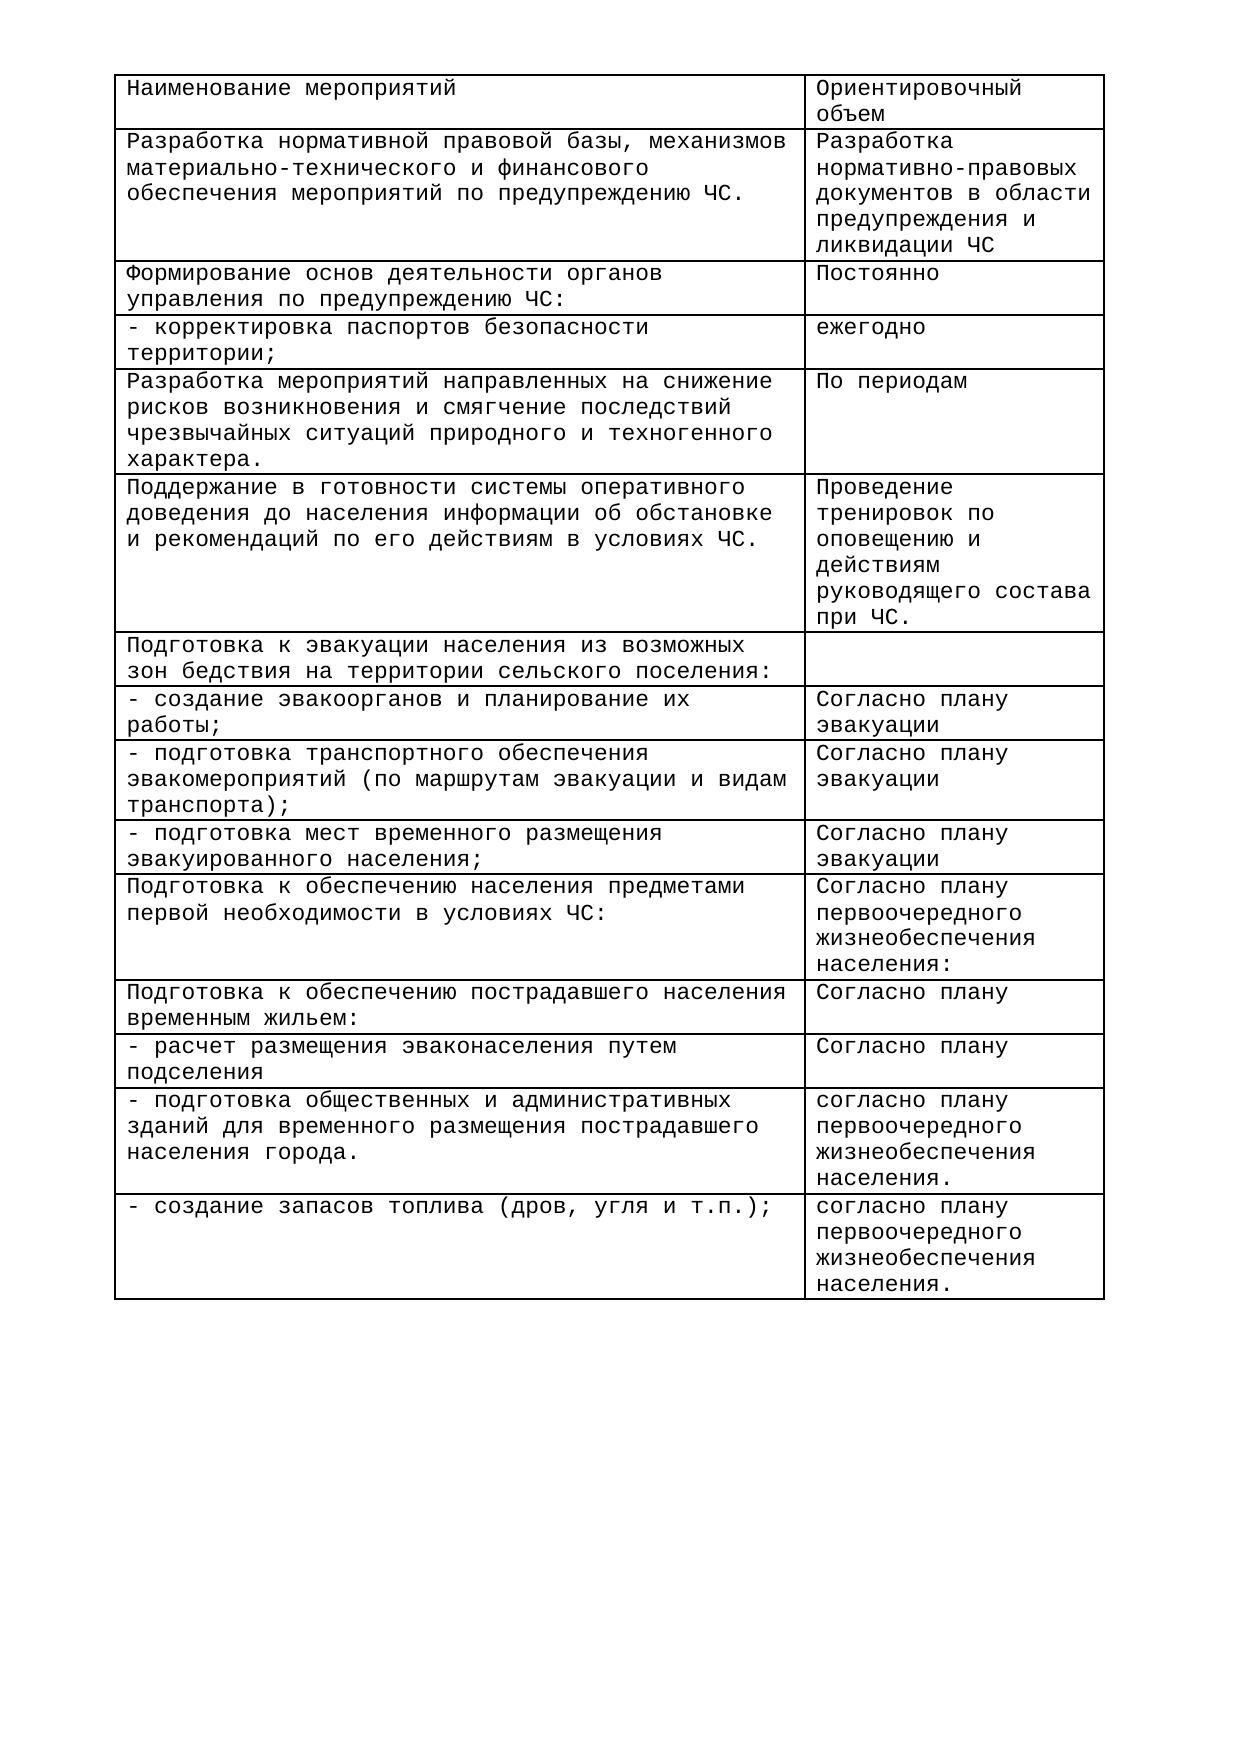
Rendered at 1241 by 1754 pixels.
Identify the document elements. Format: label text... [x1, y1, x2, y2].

table_cell согласно плану первоочередного жизнеобеспечения населения. [806, 1195, 1103, 1298]
table_cell Согласно плану эвакуации [806, 687, 1103, 739]
table_cell - расчет размещения эваконаселения путем подселения [116, 1035, 804, 1087]
table_cell Постоянно [806, 262, 1103, 313]
table_cell Согласно плану [806, 981, 1103, 1033]
table_cell Согласно плану эвакуации [806, 821, 1103, 873]
table_cell - подготовка транспортного обеспечения эвакомероприятий (по маршрутам эвакуации и видам транспорта); [116, 741, 804, 819]
table_cell Подготовка к эвакуации населения из возможных зон бедствия на территории сельского поселения: [116, 633, 804, 685]
table_cell согласно плану первоочередного жизнеобеспечения населения. [806, 1089, 1103, 1192]
table_cell - создание эвакоорганов и планирование их работы; [116, 687, 804, 739]
table_cell - подготовка общественных и административных зданий для временного размещения пострадавшего населения города. [116, 1089, 804, 1192]
table_cell Подготовка к обеспечению населения предметами первой необходимости в условиях ЧС: [116, 875, 804, 979]
table_cell - создание запасов топлива (дров, угля и т.п.); [116, 1195, 804, 1298]
table_cell ежегодно [806, 316, 1103, 367]
table_cell Согласно плану эвакуации [806, 741, 1103, 819]
table_cell - корректировка паспортов безопасности территории; [116, 316, 804, 367]
table_cell Проведение тренировок по оповещению и действиям руководящего состава при ЧС. [806, 475, 1103, 631]
table_cell Формирование основ деятельности органов управления по предупреждению ЧС: [116, 262, 804, 313]
table_cell - подготовка мест временного размещения эвакуированного населения; [116, 821, 804, 873]
table_cell По периодам [806, 370, 1103, 473]
table_cell Разработка мероприятий направленных на снижение рисков возникновения и смягчение последствий чрезвычайных ситуаций природного и техногенного характера. [116, 370, 804, 473]
table_cell Подготовка к обеспечению пострадавшего населения временным жильем: [116, 981, 804, 1033]
table_header Ориентировочный объем [806, 76, 1103, 128]
table_cell Согласно плану [806, 1035, 1103, 1087]
table_cell [806, 633, 1103, 685]
table_cell Поддержание в готовности системы оперативного доведения до населения информации об обстановке и рекомендаций по его действиям в условиях ЧС. [116, 475, 804, 631]
table_cell Разработка нормативно-правовых документов в области предупреждения и ликвидации ЧС [806, 130, 1103, 259]
table_cell Согласно плану первоочередного жизнеобеспечения населения: [806, 875, 1103, 979]
table_header Наименование мероприятий [116, 76, 804, 128]
table_cell Разработка нормативной правовой базы, механизмов материально-технического и финансового обеспечения мероприятий по предупреждению ЧС. [116, 130, 804, 259]
